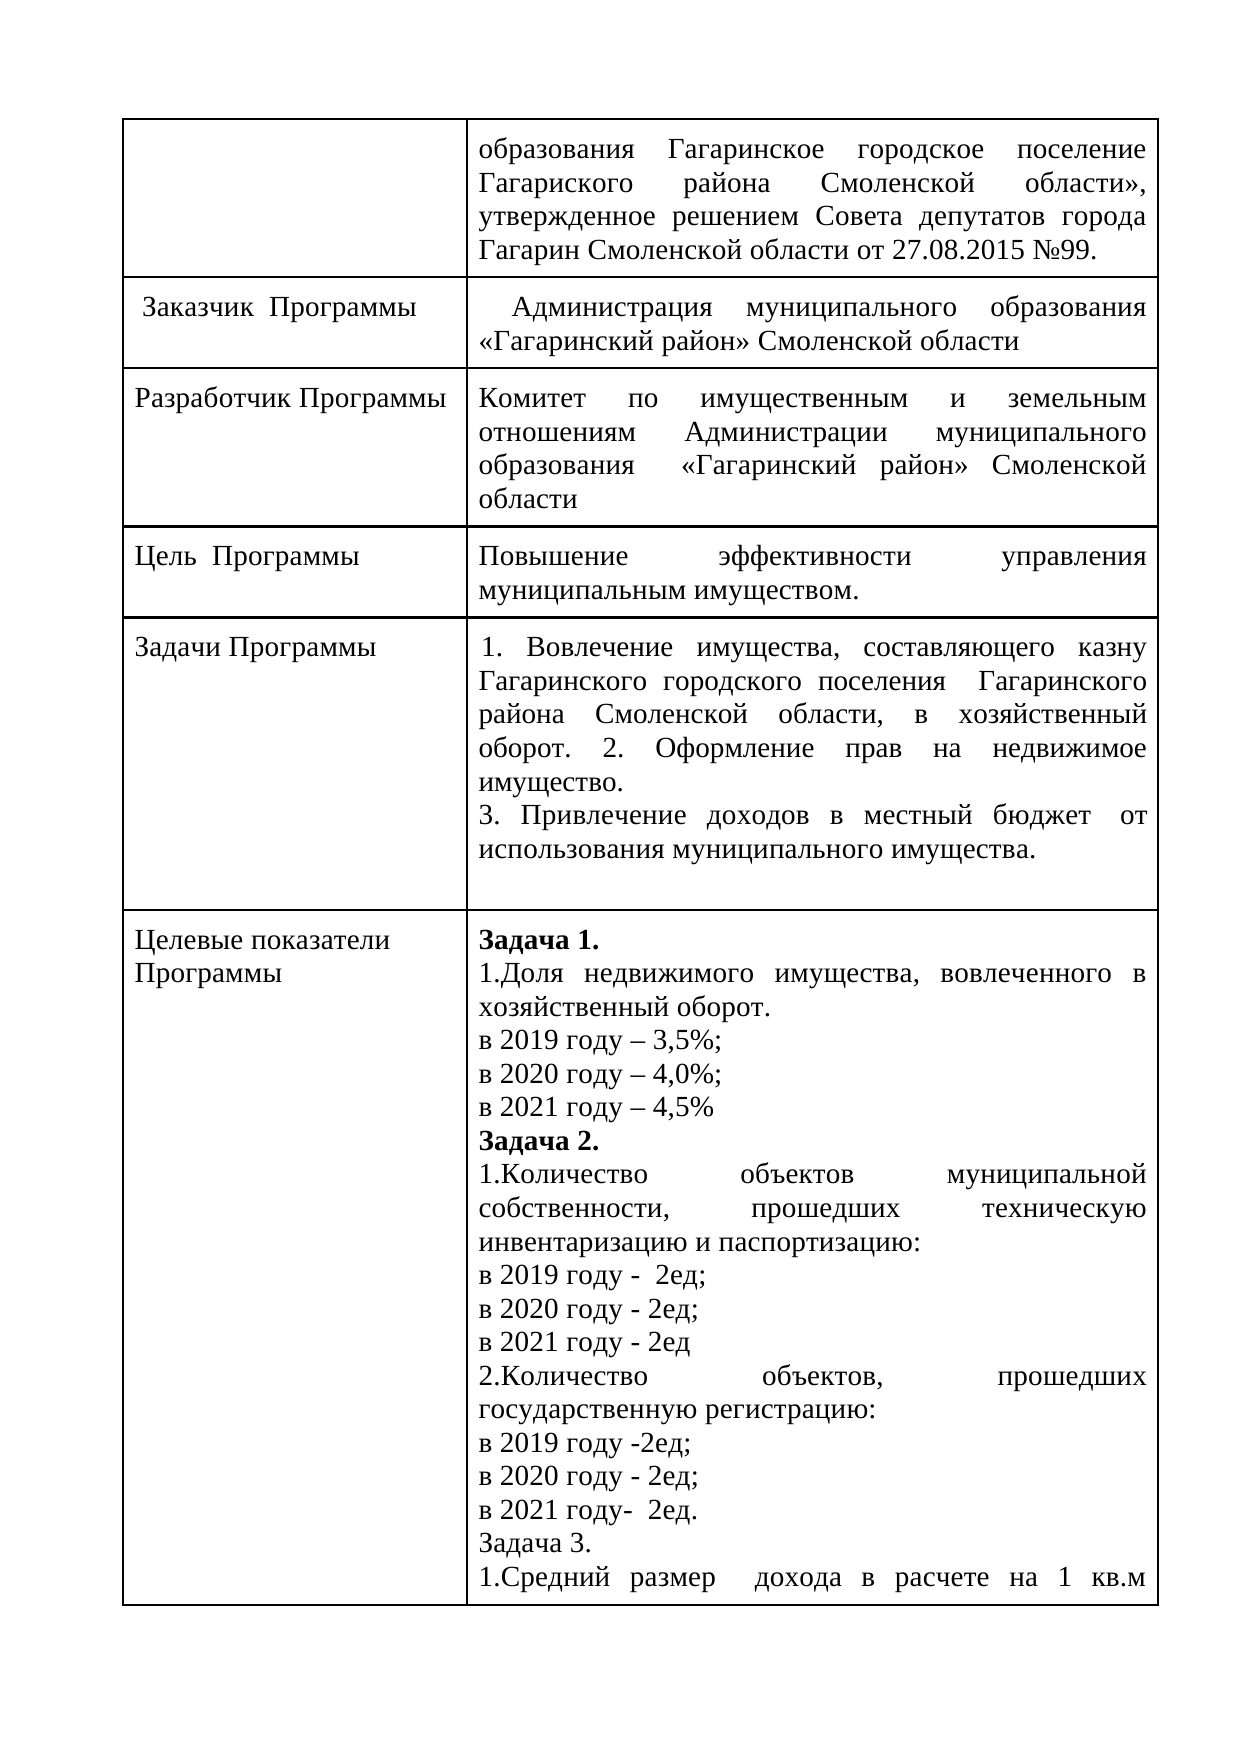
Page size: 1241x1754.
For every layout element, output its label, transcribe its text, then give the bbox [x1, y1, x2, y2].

table_cell Цель Программы [124, 528, 466, 616]
table_cell Администрация муниципального образования «Гагаринский район» Смоленской области [468, 278, 1157, 367]
table_cell 1. Вовлечение имущества, составляющего казну Гагаринского городского поселения Гагаринского района Смоленской области, в хозяйственный оборот. 2. Оформление прав на недвижимое имущество. 3. Привлечение доходов в местный бюджет от использования муниципального имущества. [468, 619, 1157, 909]
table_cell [468, 120, 1157, 276]
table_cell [468, 911, 1157, 1603]
table_cell Комитет по имущественным и земельным отношениям Администрации муниципального образования «Гагаринский район» Смоленской области [468, 369, 1157, 525]
table_cell Повышение эффективности управления муниципальным имуществом. [468, 528, 1157, 616]
table_cell Задачи Программы [124, 619, 466, 909]
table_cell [124, 120, 466, 276]
table_cell Заказчик Программы [124, 278, 466, 367]
table_cell Разработчик Программы [124, 369, 466, 525]
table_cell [124, 911, 466, 1603]
